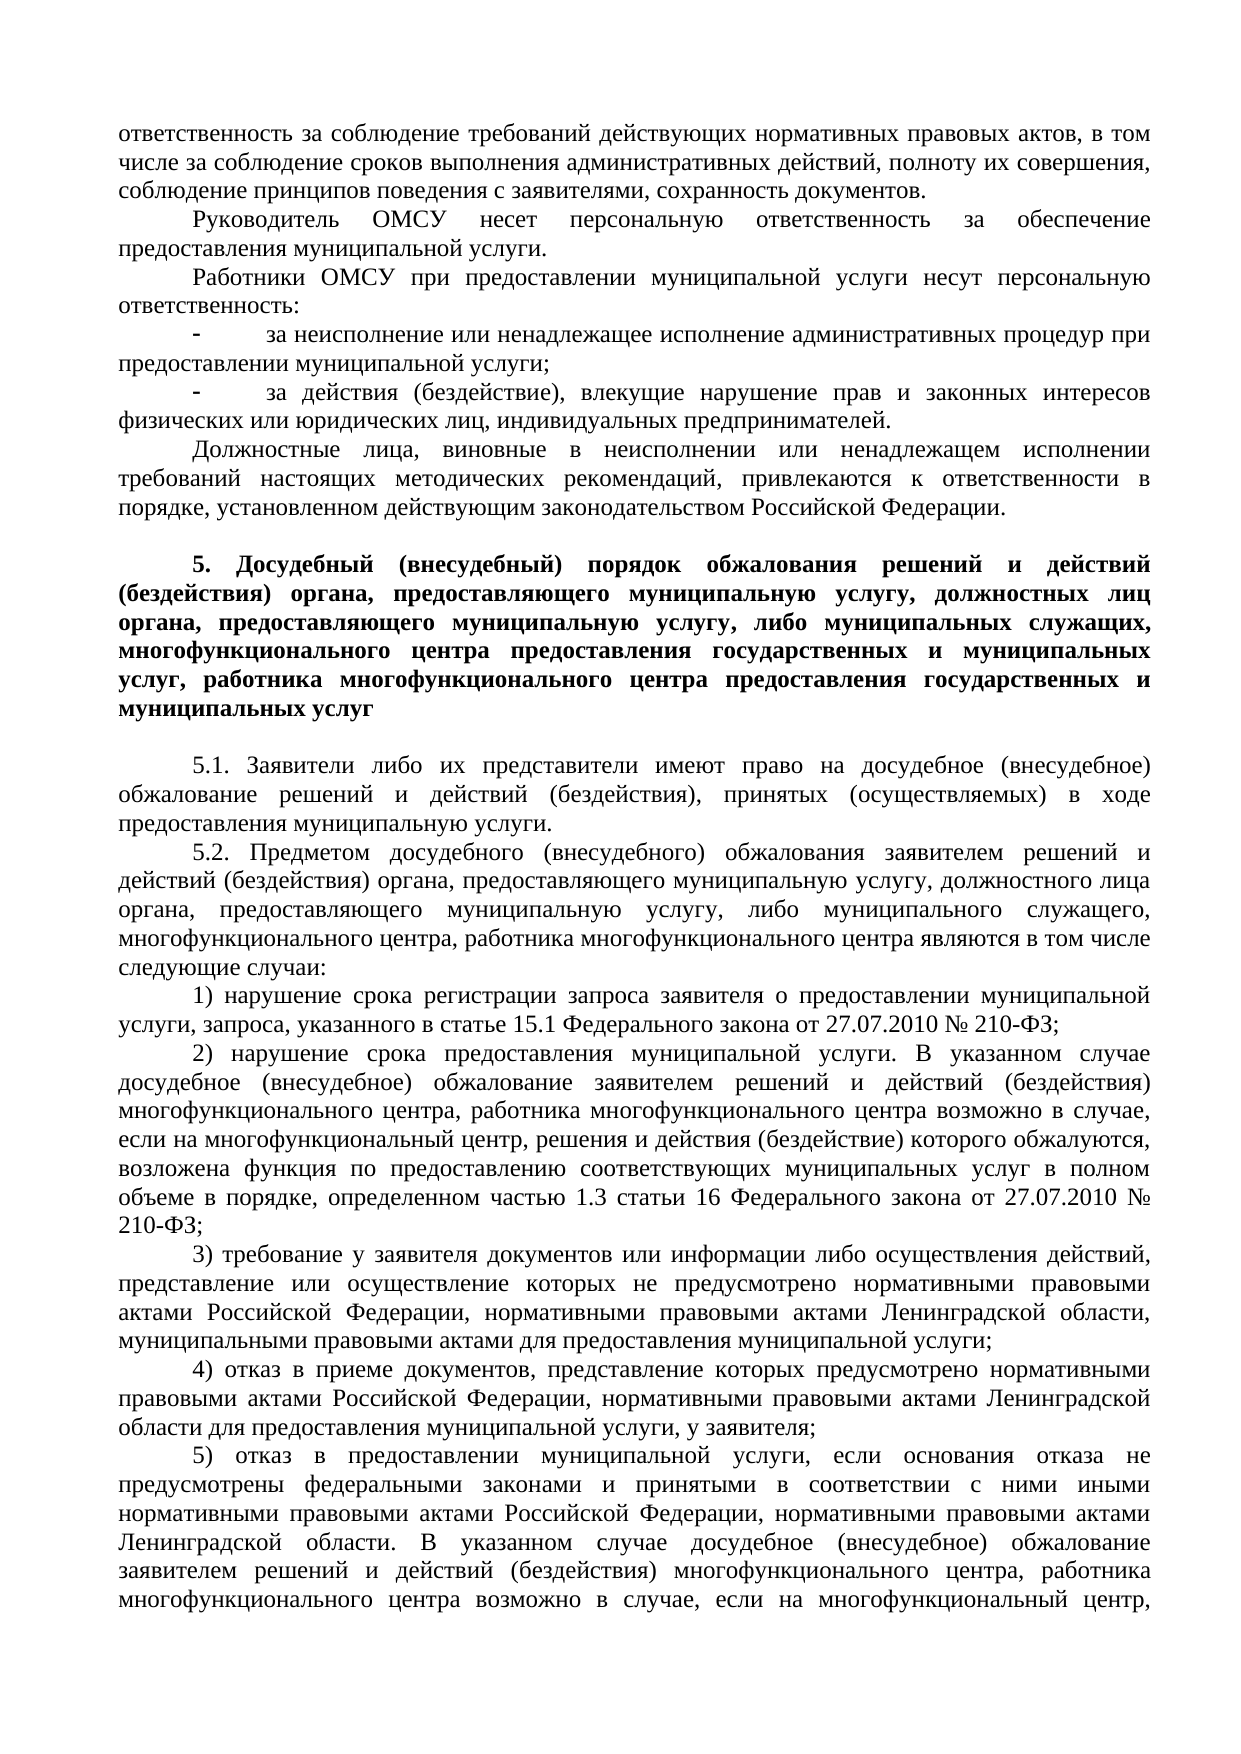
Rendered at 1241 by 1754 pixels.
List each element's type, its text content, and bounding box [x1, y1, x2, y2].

text 1) нарушение срока регистрации запроса заявителя о предоставлении муниципальной услуги, запроса, указанного в статье 15.1 Федерального закона от 27.07.2010 № 210-ФЗ; [118, 981, 1152, 1038]
text 4) отказ в приеме документов, представление которых предусмотрено нормативными правовыми актами Российской Федерации, нормативными правовыми актами Ленинградской области для предоставления муниципальной услуги, у заявителя; [118, 1354, 1152, 1441]
list за действия (бездействие), влекущие нарушение прав и законных интересов физических или юридических лиц, индивидуальных предпринимателей. [118, 377, 1152, 434]
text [118, 118, 1152, 204]
text 5. Досудебный (внесудебный) порядок обжалования решений и действий (бездействия) органа, предоставляющего муниципальную услугу, должностных лиц органа, предоставляющего муниципальную услугу, либо муниципальных служащих, многофункционального центра предоставления государственных и муниципальных услуг, работника многофункционального центра предоставления государственных и муниципальных услуг [118, 549, 1152, 722]
text 5.2. Предметом досудебного (внесудебного) обжалования заявителем решений и действий (бездействия) органа, предоставляющего муниципальную услугу, должностного лица органа, предоставляющего муниципальную услугу, либо муниципального служащего, многофункционального центра, работника многофункционального центра являются в том числе следующие случаи: [118, 837, 1152, 981]
list за неисполнение или ненадлежащее исполнение административных процедур при предоставлении муниципальной услуги; [118, 319, 1152, 377]
text 5.1. Заявители либо их представители имеют право на досудебное (внесудебное) обжалование решений и действий (бездействия), принятых (осуществляемых) в ходе предоставления муниципальную услуги. [118, 751, 1152, 837]
text Должностные лица, виновные в неисполнении или ненадлежащем исполнении требований настоящих методических рекомендаций, привлекаются к ответственности в порядке, установленном действующим законодательством Российской Федерации. [118, 434, 1152, 521]
text 3) требование у заявителя документов или информации либо осуществления действий, представление или осуществление которых не предусмотрено нормативными правовыми актами Российской Федерации, нормативными правовыми актами Ленинградской области, муниципальными правовыми актами для предоставления муниципальной услуги; [118, 1239, 1152, 1354]
text 2) нарушение срока предоставления муниципальной услуги. В указанном случае досудебное (внесудебное) обжалование заявителем решений и действий (бездействия) многофункционального центра, работника многофункционального центра возможно в случае, если на многофункциональный центр, решения и действия (бездействие) которого обжалуются, возложена функция по предоставлению соответствующих муниципальных услуг в полном объеме в порядке, определенном частью 1.3 статьи 16 Федерального закона от 27.07.2010 № 210-ФЗ; [118, 1038, 1152, 1239]
text Работники ОМСУ при предоставлении муниципальной услуги несут персональную ответственность: [118, 262, 1152, 319]
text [118, 1441, 1152, 1613]
text Руководитель ОМСУ несет персональную ответственность за обеспечение предоставления муниципальной услуги. [118, 204, 1152, 262]
